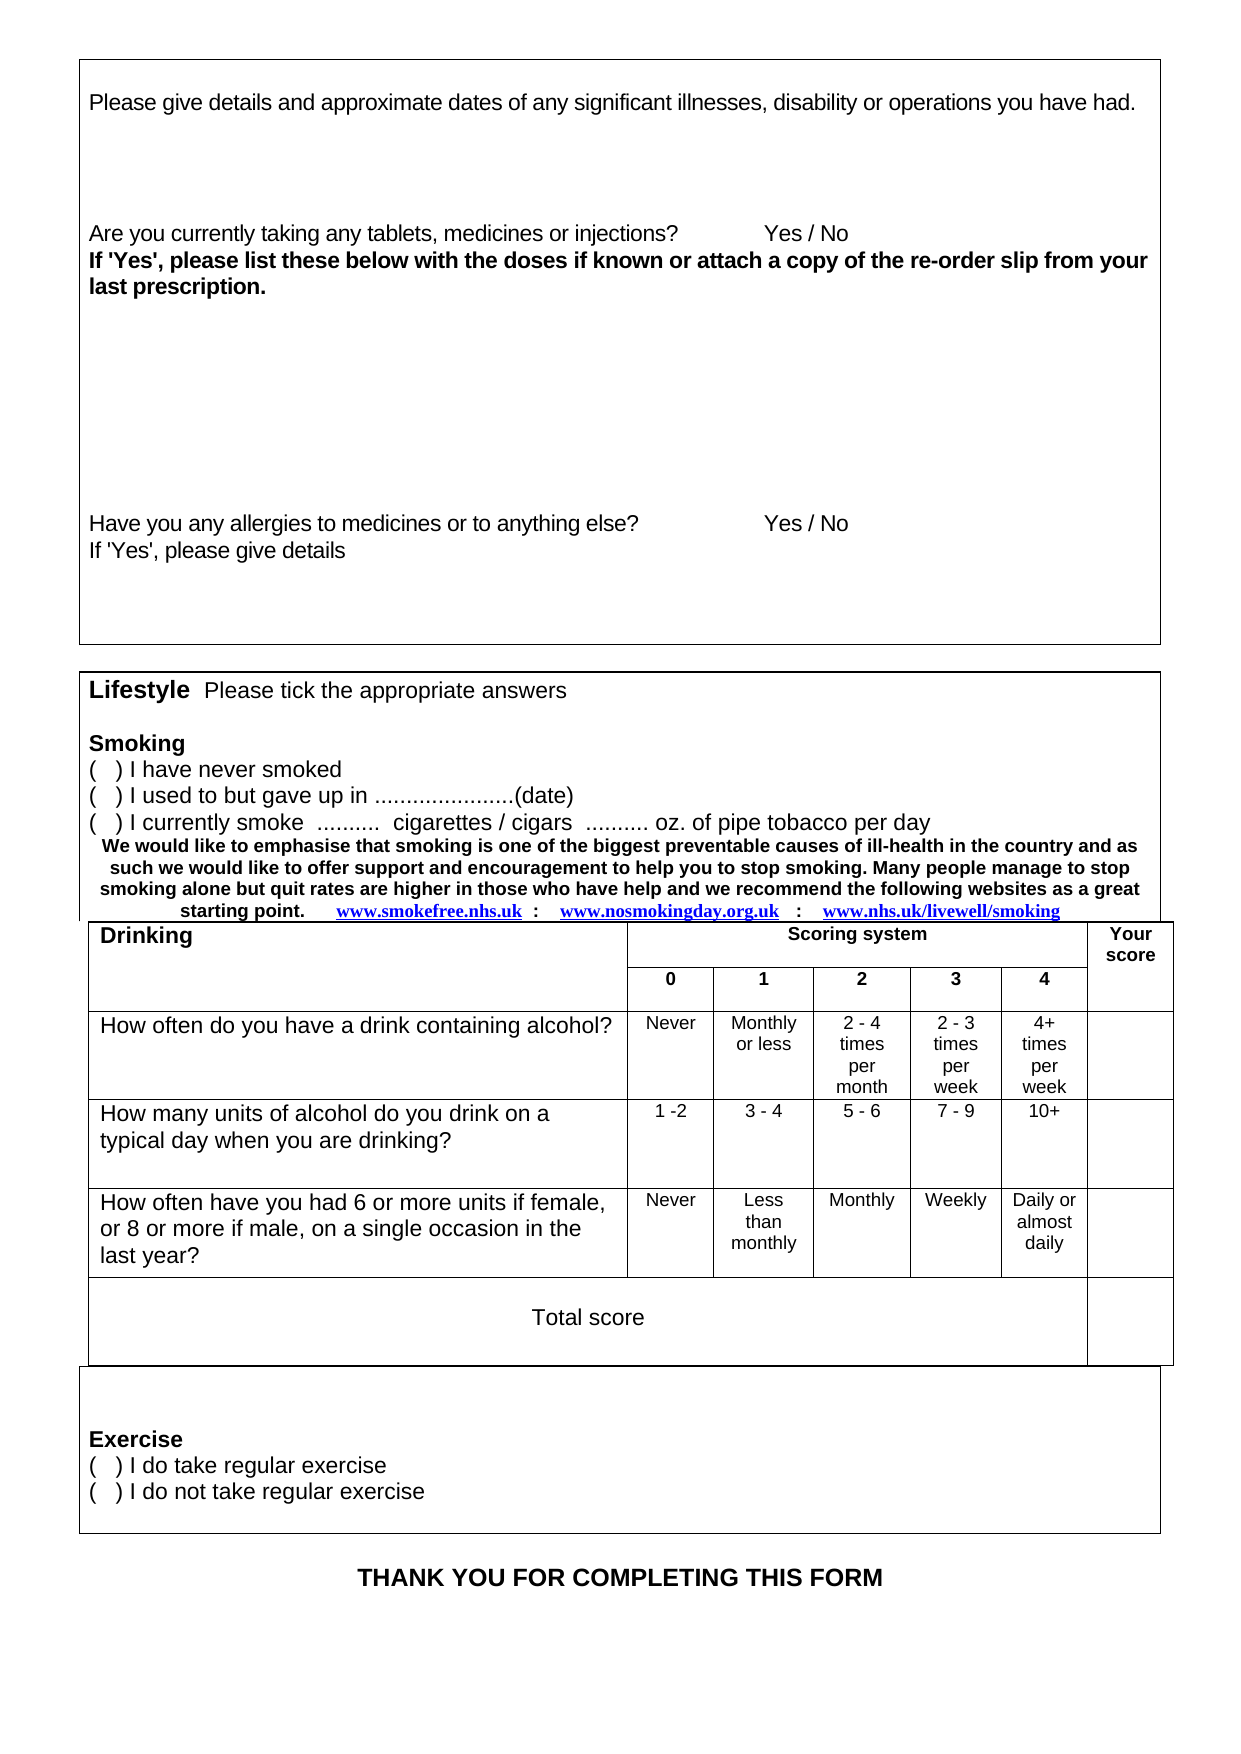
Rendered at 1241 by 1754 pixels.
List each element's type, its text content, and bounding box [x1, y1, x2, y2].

text ( ) I currently smoke .......... cigarettes / cigars .......... oz. of pipe tobacco per day [89, 809, 1152, 835]
table_cell 2 - 4 times per month [814, 1012, 910, 1099]
text THANK YOU FOR COMPLETING THIS FORM [89, 1563, 1152, 1592]
table_cell How often do you have a drink containing alcohol? [89, 1012, 627, 1099]
table_cell [1088, 1100, 1173, 1188]
table_cell 2 [814, 968, 910, 1011]
text Are you currently taking any tablets, medicines or injections? Yes / No If 'Yes', please list these below with the doses if known or attach a copy of the re-order slip from your last prescription. [89, 220, 1152, 299]
text ( ) I have never smoked [89, 756, 1152, 782]
table_cell Total score [89, 1278, 1087, 1365]
table_cell Weekly [911, 1189, 1001, 1277]
table_cell 4 [1002, 968, 1087, 1011]
table_cell Less than monthly [714, 1189, 813, 1277]
table_cell 5 - 6 [814, 1100, 910, 1188]
table_cell Never [628, 1012, 713, 1099]
table_cell [1088, 1189, 1173, 1277]
table_cell 7 - 9 [911, 1100, 1001, 1188]
table_header Your score [1088, 923, 1173, 1011]
table_cell [1088, 1012, 1173, 1099]
table_cell 1 [714, 968, 813, 1011]
text Smoking [89, 730, 1152, 756]
text Have you any allergies to medicines or to anything else? Yes / No If 'Yes', please give details [89, 510, 1152, 563]
table_cell 0 [628, 968, 713, 1011]
text We would like to emphasise that smoking is one of the biggest preventable causes of ill-health in the country and as such we would like to offer support and encouragement to help you to stop smoking. Many people manage to stop smoking alone but quit rates are higher in those who have help and we recommend the following websites as a great starting point. www.smokefree.nhs.uk : www.nosmokingday.org.uk : www.nhs.uk/livewell/smoking [89, 835, 1152, 921]
table_cell 4+ times per week [1002, 1012, 1087, 1099]
text Exercise [80, 1367, 1160, 1452]
table_header Drinking [89, 923, 627, 1011]
text ( ) I used to but gave up in ......................(date) [89, 782, 1152, 809]
text ( ) I do take regular exercise [89, 1452, 1152, 1478]
text Please give details and approximate dates of any significant illnesses, disability or operations you have had. [89, 88, 1152, 115]
table_cell Monthly or less [714, 1012, 813, 1099]
text Lifestyle Please tick the appropriate answers [80, 673, 1160, 703]
table_cell 3 - 4 [714, 1100, 813, 1188]
table_cell 2 - 3 times per week [911, 1012, 1001, 1099]
table_cell 1 -2 [628, 1100, 713, 1188]
table_cell 10+ [1002, 1100, 1087, 1188]
table_cell 3 [911, 968, 1001, 1011]
table_cell Daily or almost daily [1002, 1189, 1087, 1277]
table_cell Never [628, 1189, 713, 1277]
table_cell [1088, 1278, 1173, 1365]
table_cell Monthly [814, 1189, 910, 1277]
text ( ) I do not take regular exercise [89, 1478, 1152, 1505]
table_cell How often have you had 6 or more units if female, or 8 or more if male, on a single occasion in the last year? [89, 1189, 627, 1277]
table_cell How many units of alcohol do you drink on a typical day when you are drinking? [89, 1100, 627, 1188]
table_header Scoring system [628, 923, 1087, 967]
